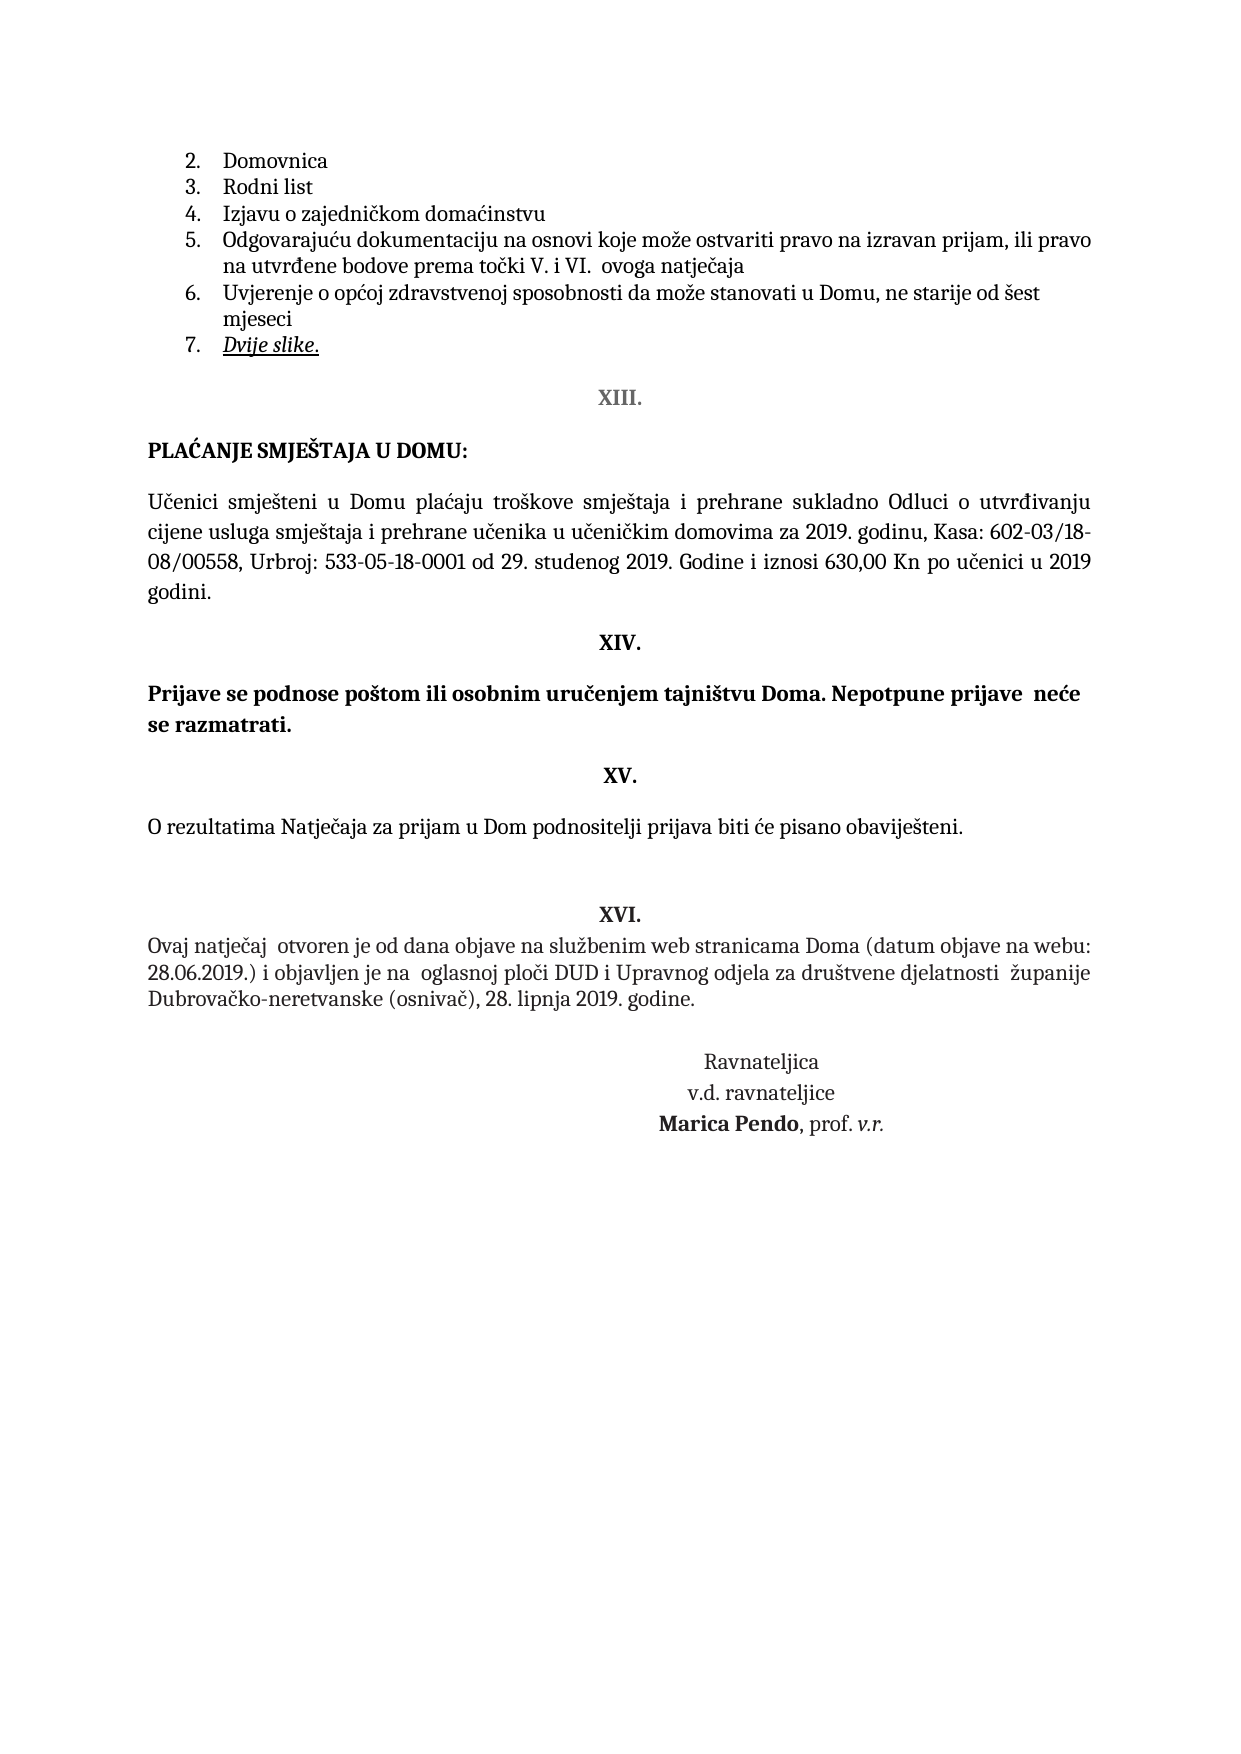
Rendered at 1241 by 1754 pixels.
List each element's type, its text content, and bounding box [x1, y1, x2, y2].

text Prijave se podnose poštom ili osobnim uručenjem tajništvu Doma. Nepotpune prijave neće se razmatrati. [148, 681, 1093, 738]
text XV. [148, 762, 1093, 789]
list Rodni list [185, 174, 1093, 200]
list Dvije slike. [185, 332, 1093, 358]
text Ravnateljica [430, 1048, 1093, 1075]
list Izjavu o zajedničkom domaćinstvu [185, 200, 1093, 227]
list Odgovarajuću dokumentaciju na osnovi koje može ostvariti pravo na izravan prijam, ili pravo na utvrđene bodove prema točki V. i VI. ovoga natječaja [185, 227, 1093, 279]
text Učenici smješteni u Domu plaćaju troškove smještaja i prehrane sukladno Odluci o utvrđivanju cijene usluga smještaja i prehrane učenika u učeničkim domovima za 2019. godinu, Kasa: 602-03/18-08/00558, Urbroj: 533-05-18-0001 od 29. studenog 2019. Godine i iznosi 630,00 Kn po učenici u 2019 godini. [148, 488, 1093, 606]
text XIV. [148, 630, 1093, 657]
text XVI. [148, 902, 1093, 928]
list Uvjerenje o općoj zdravstvenoj sposobnosti da može stanovati u Domu, ne starije od šest mjeseci [185, 279, 1093, 332]
text v.d. ravnateljice [430, 1080, 1093, 1106]
text PLAĆANJE SMJEŠTAJA U DOMU: [148, 437, 1093, 464]
text Marica Pendo, prof. v.r. [430, 1111, 1093, 1137]
text Ovaj natječaj otvoren je od dana objave na službenim web stranicama Doma (datum objave na webu: 28.06.2019.) i objavljen je na oglasnoj ploči DUD i Upravnog odjela za društvene djelatnosti županije Dubrovačko-neretvanske (osnivač), 28. lipnja 2019. godine. [148, 933, 1093, 1012]
list Domovnica [185, 148, 1093, 174]
text XIII. [148, 385, 1093, 411]
text O rezultatima Natječaja za prijam u Dom podnositelji prijava biti će pisano obaviješteni. [148, 813, 1093, 840]
